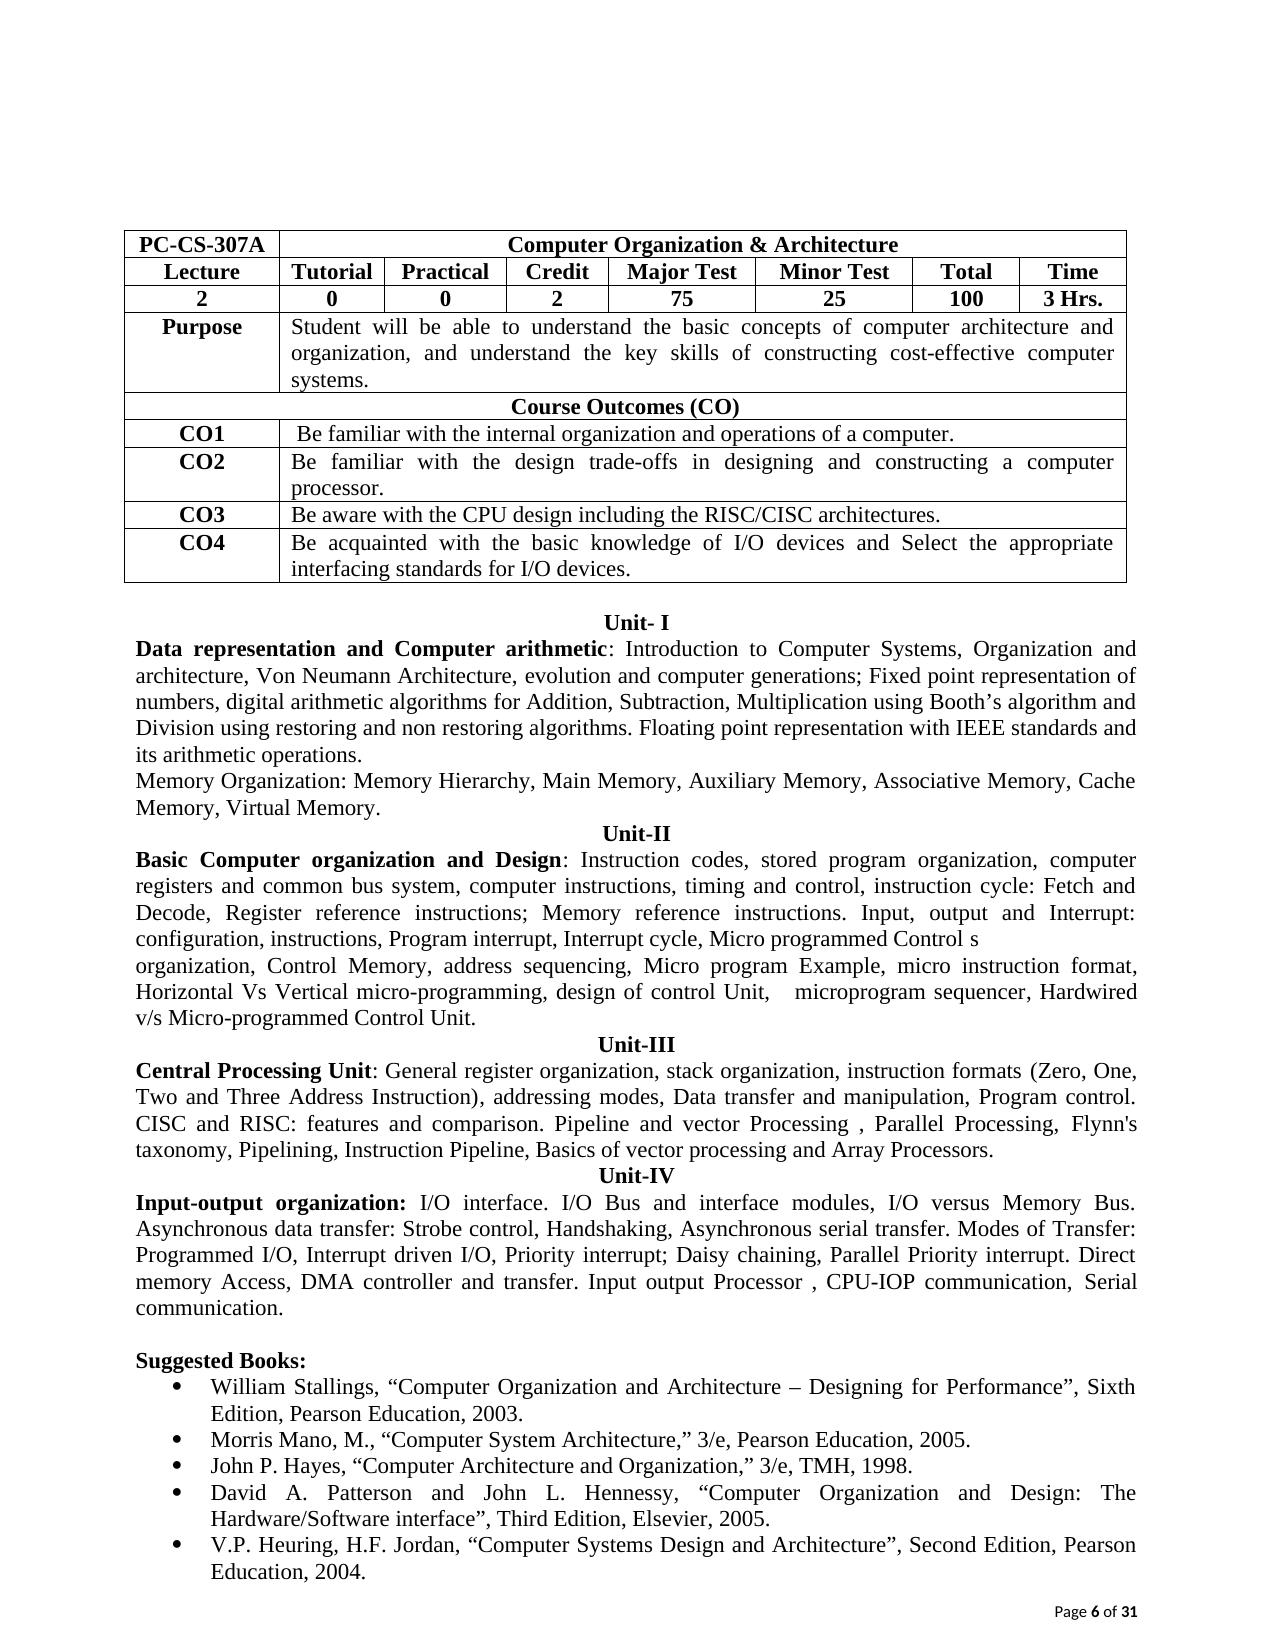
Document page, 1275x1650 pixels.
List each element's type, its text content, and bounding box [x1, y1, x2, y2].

text Unit-II [135, 820, 1137, 846]
table_cell CO4 [125, 529, 279, 582]
list V.P. Heuring, H.F. Jordan, “Computer Systems Design and Architecture”, Second Edition, Pearson Education, 2004. [173, 1531, 1137, 1584]
list David A. Patterson and John L. Hennessy, “Computer Organization and Design: The Hardware/Software interface”, Third Edition, Elsevier, 2005. [173, 1479, 1137, 1531]
list William Stallings, “Computer Organization and Architecture – Designing for Performance”, Sixth Edition, Pearson Education, 2003. [173, 1373, 1137, 1426]
table_cell Be aware with the CPU design including the RISC/CISC architectures. [280, 502, 1126, 528]
table_cell Be acquainted with the basic knowledge of I/O devices and Select the appropriate interfacing standards for I/O devices. [280, 529, 1126, 582]
table_cell Purpose [125, 313, 279, 392]
table_cell 3 Hrs. [1020, 286, 1126, 312]
text Suggested Books: [135, 1347, 1137, 1373]
table_cell Course Outcomes (CO) [125, 393, 1126, 419]
table_cell Practical [385, 258, 506, 284]
table_cell 75 [609, 286, 755, 312]
text Memory Organization: Memory Hierarchy, Main Memory, Auxiliary Memory, Associative Memory, Cache Memory, Virtual Memory. [135, 767, 1137, 820]
list Morris Mano, M., “Computer System Architecture,” 3/e, Pearson Education, 2005. [173, 1426, 1137, 1452]
table_cell Time [1020, 258, 1126, 284]
table_cell Be familiar with the design trade‐offs in designing and constructing a computer processor. [280, 448, 1126, 501]
text Basic Computer organization and Design: Instruction codes, stored program organization, computer registers and common bus system, computer instructions, timing and control, instruction cycle: Fetch and Decode, Register reference instructions; Memory reference instructions. Input, output and Interrupt: configuration, instructions, Program interrupt, Interrupt cycle, Micro programmed Control s [135, 846, 1137, 952]
table_cell CO1 [125, 420, 279, 447]
table_header Computer Organization & Architecture [280, 231, 1126, 257]
table_cell 25 [756, 286, 912, 312]
text Data representation and Computer arithmetic: Introduction to Computer Systems, Organization and architecture, Von Neumann Architecture, evolution and computer generations; Fixed point representation of numbers, digital arithmetic algorithms for Addition, Subtraction, Multiplication using Booth’s algorithm and Division using restoring and non restoring algorithms. Floating point representation with IEEE standards and its arithmetic operations. [135, 635, 1137, 767]
text Unit- I [135, 609, 1137, 635]
table_cell 0 [280, 286, 384, 312]
table_cell 2 [125, 286, 279, 312]
table_cell Major Test [609, 258, 755, 284]
table_cell 0 [385, 286, 506, 312]
text Unit-IV [135, 1162, 1137, 1189]
table_cell Minor Test [756, 258, 912, 284]
table_cell Tutorial [280, 258, 384, 284]
table_cell Total [913, 258, 1019, 284]
list John P. Hayes, “Computer Architecture and Organization,” 3/e, TMH, 1998. [173, 1452, 1137, 1479]
table_cell CO2 [125, 448, 279, 501]
table_cell 100 [913, 286, 1019, 312]
table_cell CO3 [125, 502, 279, 528]
text Central Processing Unit: General register organization, stack organization, instruction formats (Zero, One, Two and Three Address Instruction), addressing modes, Data transfer and manipulation, Program control. CISC and RISC: features and comparison. Pipeline and vector Processing , Parallel Processing, Flynn's taxonomy, Pipelining, Instruction Pipeline, Basics of vector processing and Array Processors. [135, 1057, 1137, 1162]
text organization, Control Memory, address sequencing, Micro program Example, micro instruction format, Horizontal Vs Vertical micro-programming, design of control Unit, microprogram sequencer, Hardwired v/s Micro-programmed Control Unit. [135, 952, 1137, 1031]
text Input-output organization: I/O interface. I/O Bus and interface modules, I/O versus Memory Bus. Asynchronous data transfer: Strobe control, Handshaking, Asynchronous serial transfer. Modes of Transfer: Programmed I/O, Interrupt driven I/O, Priority interrupt; Daisy chaining, Parallel Priority interrupt. Direct memory Access, DMA controller and transfer. Input output Processor , CPU-IOP communication, Serial communication. [135, 1189, 1137, 1321]
table_cell 2 [507, 286, 608, 312]
table_cell Student will be able to understand the basic concepts of computer architecture and organization, and understand the key skills of constructing cost-effective computer systems. [280, 313, 1126, 392]
table_header PC-CS-307A [125, 231, 279, 257]
table_cell Lecture [125, 258, 279, 284]
table_cell Credit [507, 258, 608, 284]
table_cell Be familiar with the internal organization and operations of a computer. [280, 420, 1126, 447]
text Unit-III [135, 1031, 1137, 1057]
